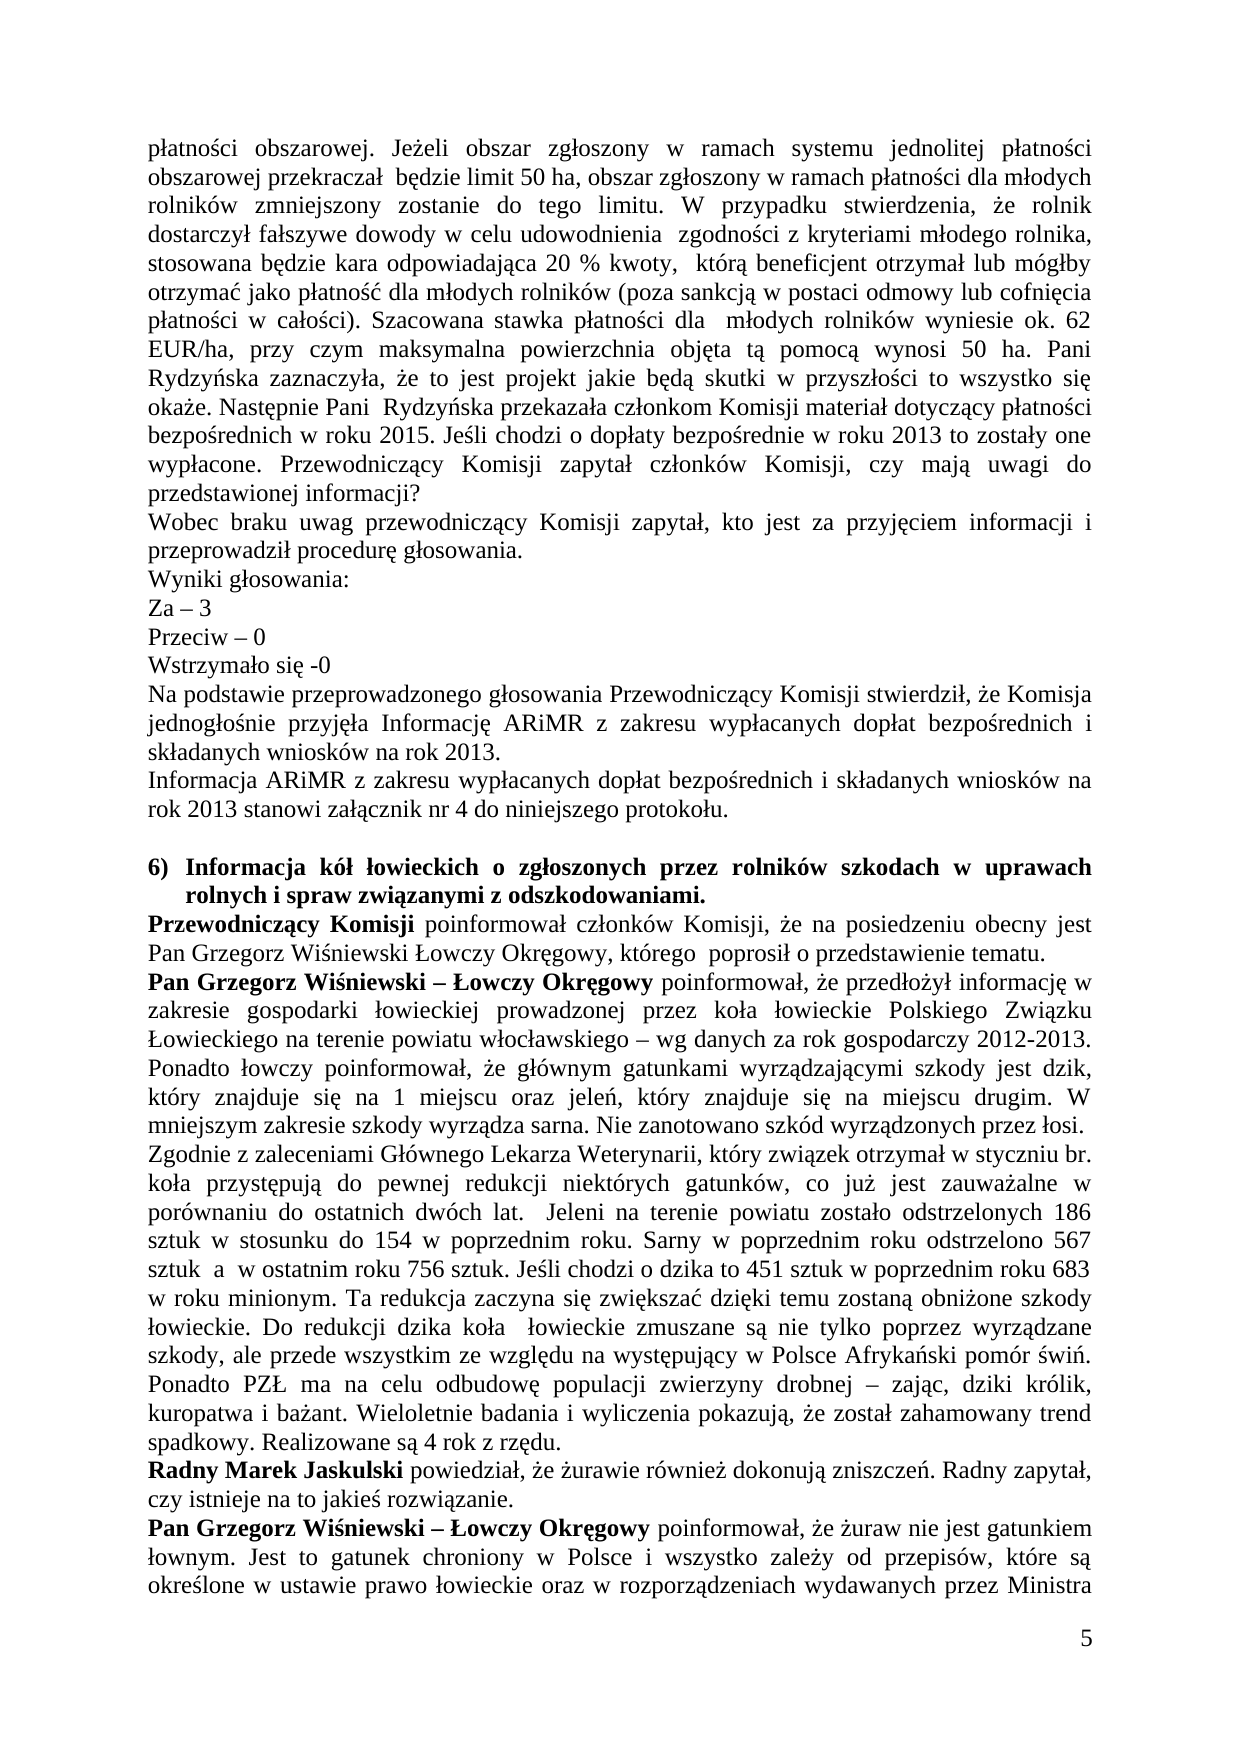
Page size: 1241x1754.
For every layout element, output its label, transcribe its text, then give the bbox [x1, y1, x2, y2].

text Wyniki głosowania: [148, 564, 1093, 593]
text Pan Grzegorz Wiśniewski – Łowczy Okręgowy poinformował, że przedłożył informację w zakresie gospodarki łowieckiej prowadzonej przez koła łowieckie Polskiego Związku Łowieckiego na terenie powiatu włocławskiego – wg danych za rok gospodarczy 2012-2013. Ponadto łowczy poinformował, że głównym gatunkami wyrządzającymi szkody jest dzik, który znajduje się na 1 miejscu oraz jeleń, który znajduje się na miejscu drugim. W mniejszym zakresie szkody wyrządza sarna. Nie zanotowano szkód wyrządzonych przez łosi. [148, 967, 1093, 1139]
text Radny Marek Jaskulski powiedział, że żurawie również dokonują zniszczeń. Radny zapytał, czy istnieje na to jakieś rozwiązanie. [148, 1455, 1093, 1513]
text Informacja ARiMR z zakresu wypłacanych dopłat bezpośrednich i składanych wniosków na rok 2013 stanowi załącznik nr 4 do niniejszego protokołu. [148, 765, 1093, 823]
list Informacja kół łowieckich o zgłoszonych przez rolników szkodach w uprawach rolnych i spraw związanymi z odszkodowaniami. [148, 852, 1093, 909]
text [148, 133, 1093, 507]
text Zgodnie z zaleceniami Głównego Lekarza Weterynarii, który związek otrzymał w styczniu br. koła przystępują do pewnej redukcji niektórych gatunków, co już jest zauważalne w porównaniu do ostatnich dwóch lat. Jeleni na terenie powiatu zostało odstrzelonych 186 sztuk w stosunku do 154 w poprzednim roku. Sarny w poprzednim roku odstrzelono 567 sztuk a w ostatnim roku 756 sztuk. Jeśli chodzi o dzika to 451 sztuk w poprzednim roku 683 w roku minionym. Ta redukcja zaczyna się zwiększać dzięki temu zostaną obniżone szkody łowieckie. Do redukcji dzika koła łowieckie zmuszane są nie tylko poprzez wyrządzane szkody, ale przede wszystkim ze względu na występujący w Polsce Afrykański pomór świń. Ponadto PZŁ ma na celu odbudowę populacji zwierzyny drobnej – zając, dziki królik, kuropatwa i bażant. Wieloletnie badania i wyliczenia pokazują, że został zahamowany trend spadkowy. Realizowane są 4 rok z rzędu. [148, 1139, 1093, 1455]
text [148, 1513, 1093, 1599]
text Przeciw – 0 [148, 622, 1093, 650]
text Przewodniczący Komisji poinformował członków Komisji, że na posiedzeniu obecny jest Pan Grzegorz Wiśniewski Łowczy Okręgowy, którego poprosił o przedstawienie tematu. [148, 909, 1093, 967]
text Wstrzymało się -0 [148, 650, 1093, 679]
text Za – 3 [148, 593, 1093, 622]
text Na podstawie przeprowadzonego głosowania Przewodniczący Komisji stwierdził, że Komisja jednogłośnie przyjęła Informację ARiMR z zakresu wypłacanych dopłat bezpośrednich i składanych wniosków na rok 2013. [148, 679, 1093, 765]
text Wobec braku uwag przewodniczący Komisji zapytał, kto jest za przyjęciem informacji i przeprowadził procedurę głosowania. [148, 507, 1093, 564]
